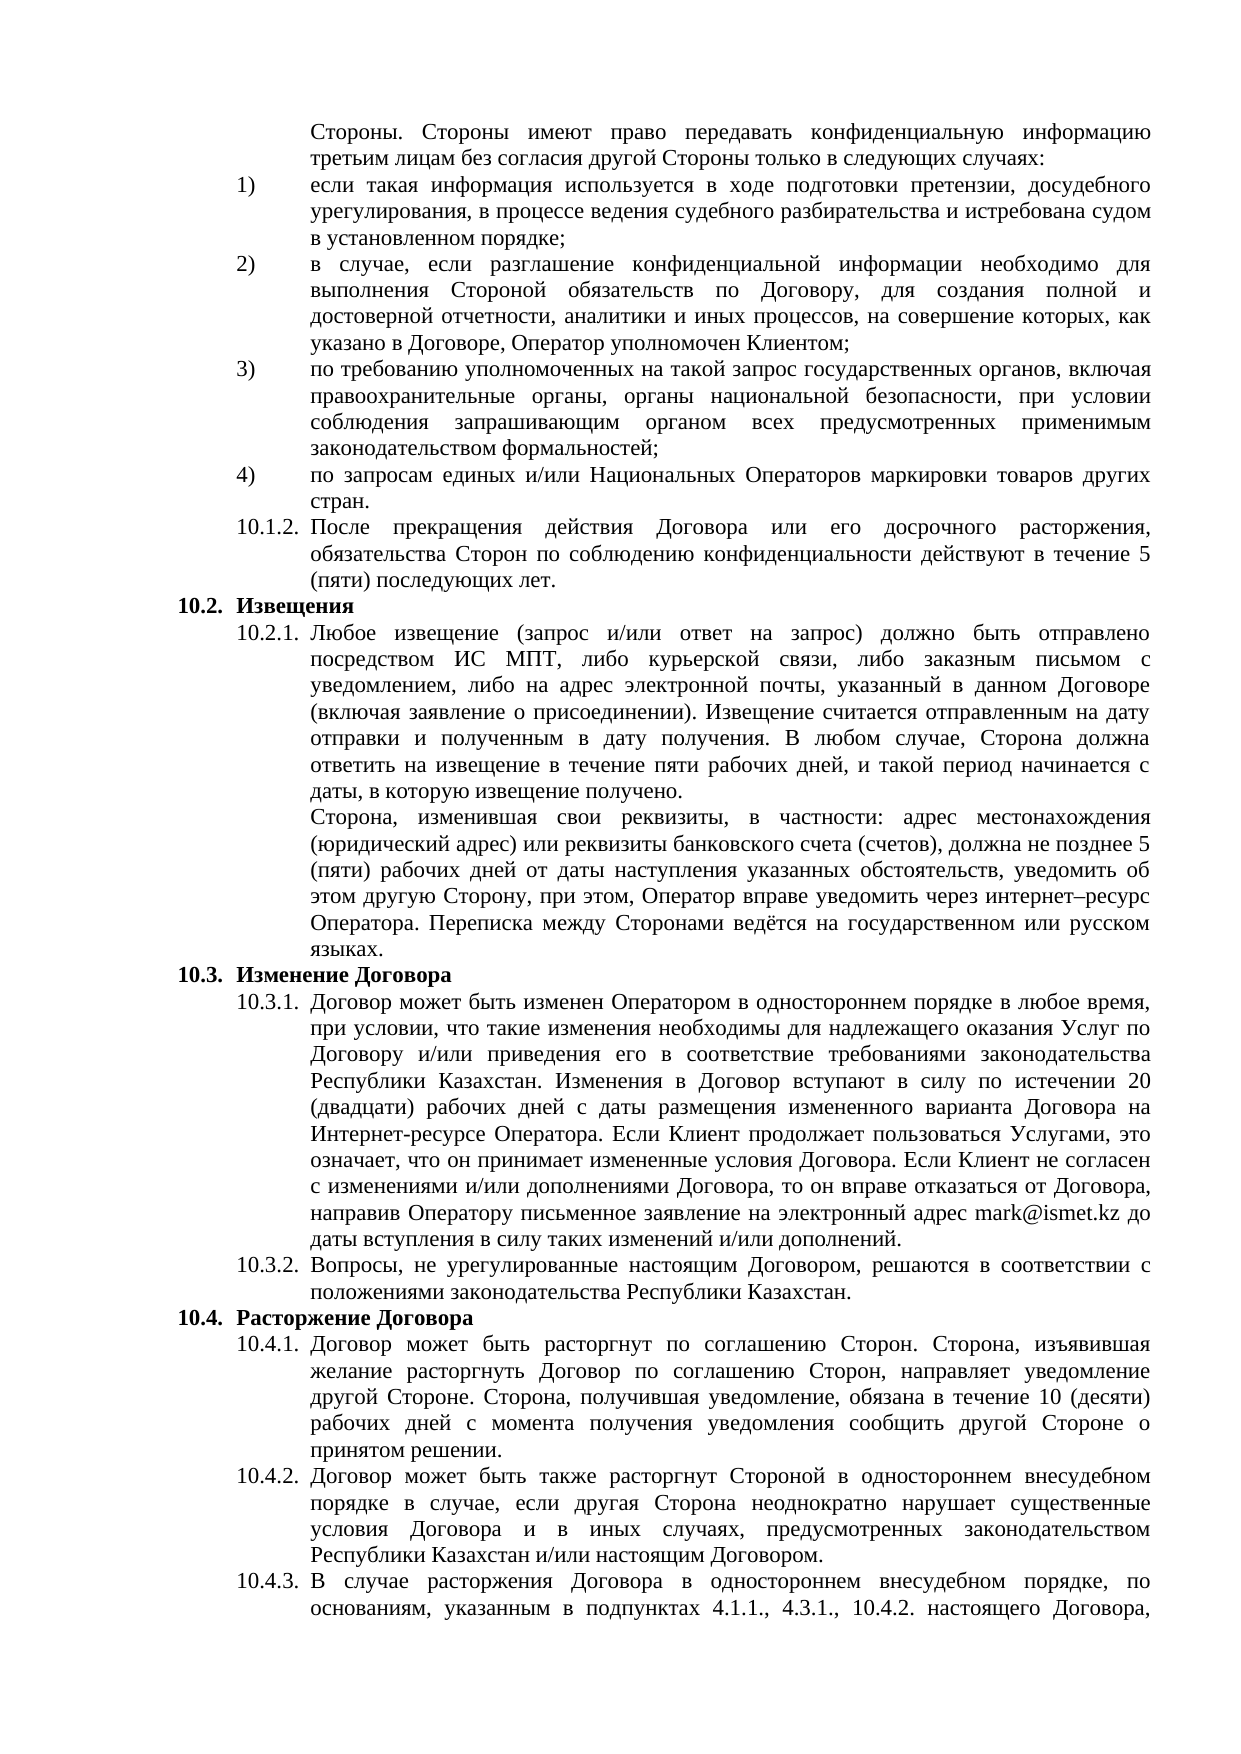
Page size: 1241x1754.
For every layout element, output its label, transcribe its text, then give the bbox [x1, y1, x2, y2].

text Сторона, изменившая свои реквизиты, в частности: адрес местонахождения (юридический адрес) или реквизиты банковского счета (счетов), должна не позднее 5 (пяти) рабочих дней от даты наступления указанных обстоятельств, уведомить об этом другую Сторону, при этом, Оператор вправе уведомить через интернет–ресурс Оператора. Переписка между Сторонами ведётся на государственном или русском языках. [310, 803, 1152, 961]
list Договор может быть расторгнут по соглашению Сторон. Сторона, изъявившая желание расторгнуть Договор по соглашению Сторон, направляет уведомление другой Стороне. Сторона, получившая уведомление, обязана в течение 10 (десяти) рабочих дней с момента получения уведомления сообщить другой Стороне о принятом решении. [236, 1330, 1152, 1462]
list Договор может быть изменен Оператором в одностороннем порядке в любое время, при условии, что такие изменения необходимы для надлежащего оказания Услуг по Договору и/или приведения его в соответствие требованиями законодательства Республики Казахстан. Изменения в Договор вступают в силу по истечении 20 (двадцати) рабочих дней с даты размещения измененного варианта Договора на Интернет-ресурсе Оператора. Если Клиент продолжает пользоваться Услугами, это означает, что он принимает измененные условия Договора. Если Клиент не согласен с изменениями и/или дополнениями Договора, то он вправе отказаться от Договора, направив Оператору письменное заявление на электронный адрес mark@ismet.kz до даты вступления в силу таких изменений и/или дополнений. [236, 988, 1152, 1251]
list в случае, если разглашение конфиденциальной информации необходимо для выполнения Стороной обязательств по Договору, для создания полной и достоверной отчетности, аналитики и иных процессов, на совершение которых, как указано в Договоре, Оператор уполномочен Клиентом; [236, 250, 1152, 355]
list Изменение Договора [177, 961, 1152, 988]
list если такая информация используется в ходе подготовки претензии, досудебного урегулирования, в процессе ведения судебного разбирательства и истребована судом в установленном порядке; [236, 171, 1152, 250]
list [236, 1568, 1152, 1620]
list Договор может быть также расторгнут Стороной в одностороннем внесудебном порядке в случае, если другая Сторона неоднократно нарушает существенные условия Договора и в иных случаях, предусмотренных законодательством Республики Казахстан и/или настоящим Договором. [236, 1462, 1152, 1568]
list по запросам единых и/или Национальных Операторов маркировки товаров других стран. [236, 461, 1152, 513]
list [236, 118, 1152, 171]
list После прекращения действия Договора или его досрочного расторжения, обязательства Сторон по соблюдению конфиденциальности действуют в течение 5 (пяти) последующих лет. [236, 513, 1152, 592]
list Расторжение Договора [177, 1304, 1152, 1330]
list Вопросы, не урегулированные настоящим Договором, решаются в соответствии с положениями законодательства Республики Казахстан. [236, 1251, 1152, 1304]
list Любое извещение (запрос и/или ответ на запрос) должно быть отправлено посредством ИС МПТ, либо курьерской связи, либо заказным письмом с уведомлением, либо на адрес электронной почты, указанный в данном Договоре (включая заявление о присоединении). Извещение считается отправленным на дату отправки и полученным в дату получения. В любом случае, Сторона должна ответить на извещение в течение пяти рабочих дней, и такой период начинается с даты, в которую извещение получено. [236, 619, 1152, 803]
list по требованию уполномоченных на такой запрос государственных органов, включая правоохранительные органы, органы национальной безопасности, при условии соблюдения запрашивающим органом всех предусмотренных применимым законодательством формальностей; [236, 355, 1152, 461]
list Извещения [177, 592, 1152, 619]
